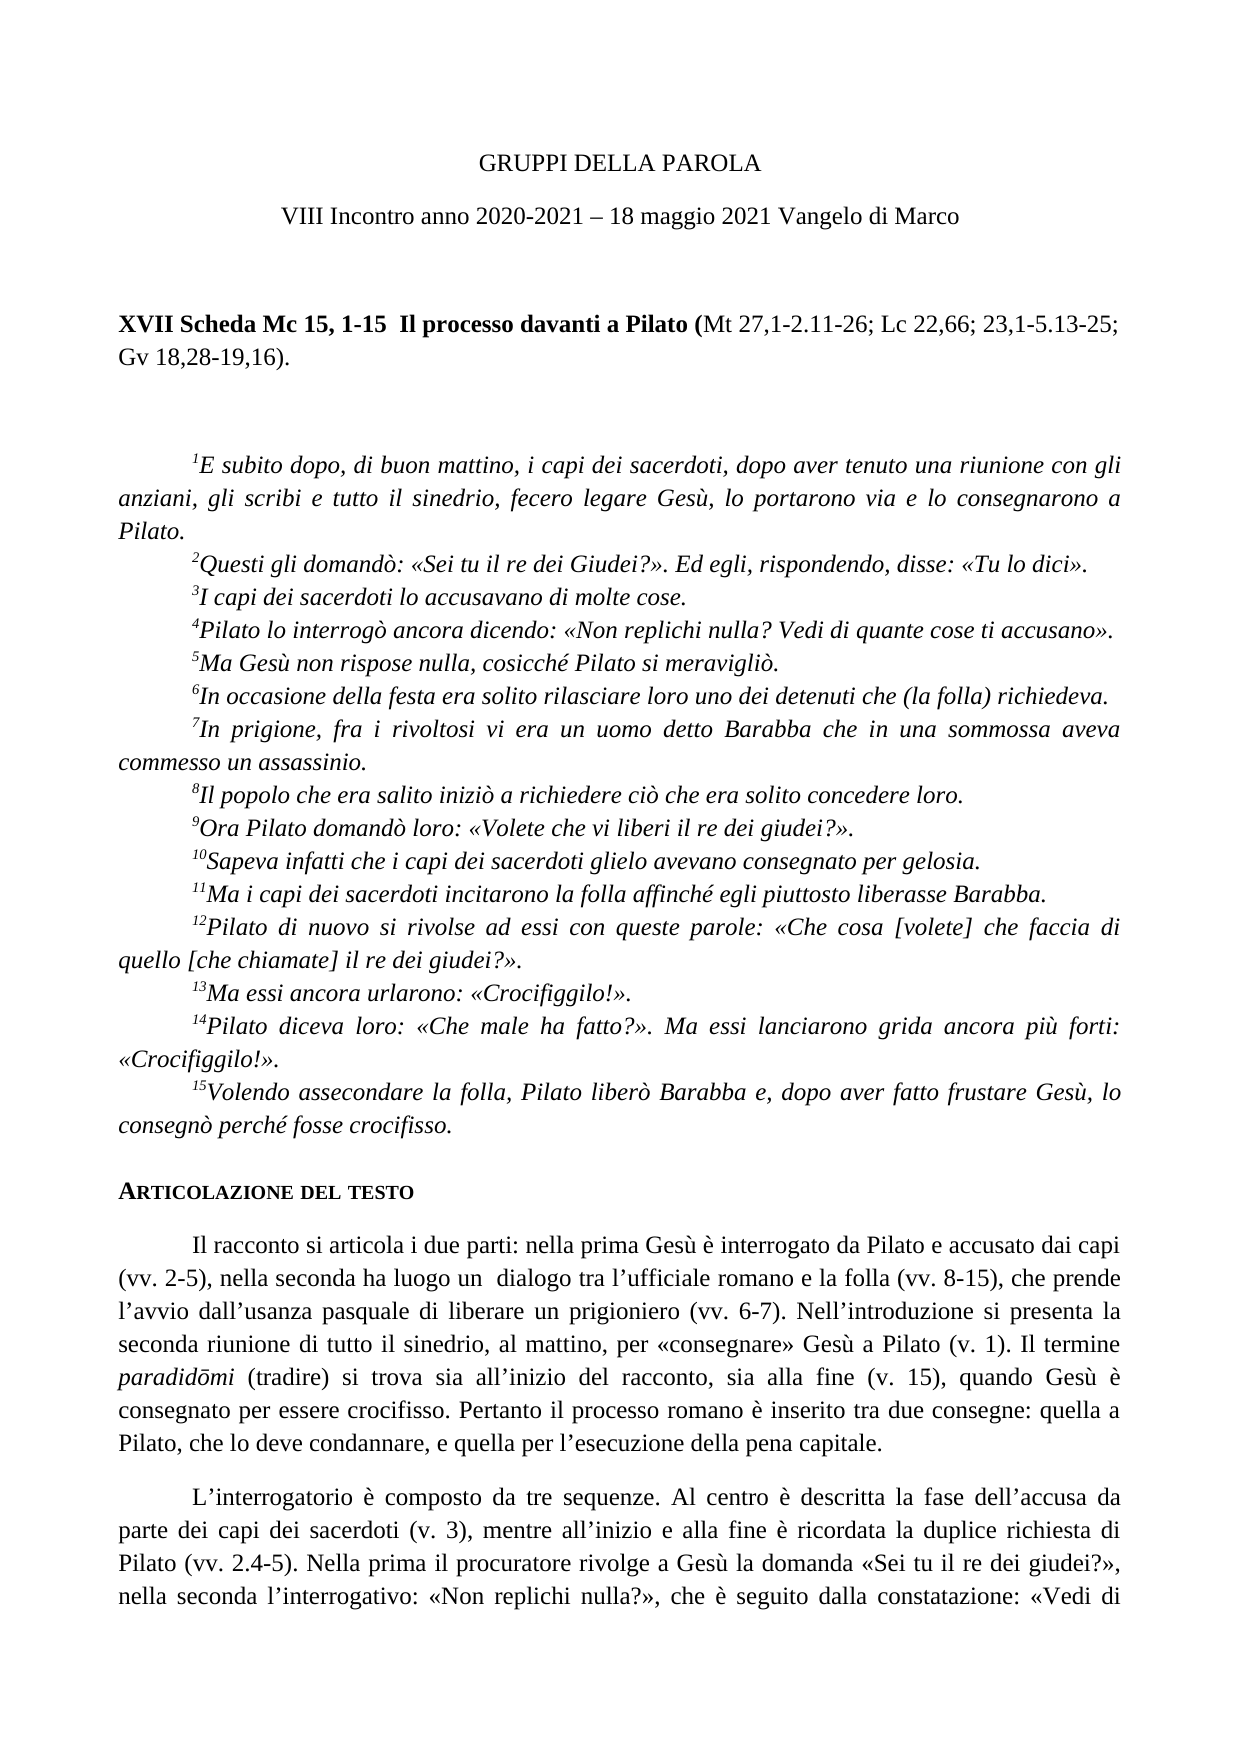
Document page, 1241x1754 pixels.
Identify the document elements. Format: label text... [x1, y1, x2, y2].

text 8Il popolo che era salito iniziò a richiedere ciò che era solito concedere loro. [118, 780, 1122, 809]
text Articolazione del testo [118, 1176, 1122, 1205]
text 12Pilato di nuovo si rivolse ad essi con queste parole: «Che cosa [volete] che faccia di quello [che chiamate] il re dei giudei?». [118, 912, 1122, 974]
text 2Questi gli domandò: «Sei tu il re dei Giudei?». Ed egli, rispondendo, disse: «Tu lo dici». [118, 549, 1122, 578]
text Il racconto si articola i due parti: nella prima Gesù è interrogato da Pilato e accusato dai capi (vv. 2-5), nella seconda ha luogo un dialogo tra l’ufficiale romano e la folla (vv. 8-15), che prende l’avvio dall’usanza pasquale di liberare un prigioniero (vv. 6-7). Nell’introduzione si presenta la seconda riunione di tutto il sinedrio, al mattino, per «consegnare» Gesù a Pilato (v. 1). Il termine paradidōmi (tradire) si trova sia all’inizio del racconto, sia alla fine (v. 15), quando Gesù è consegnato per essere crocifisso. Pertanto il processo romano è inserito tra due consegne: quella a Pilato, che lo deve condannare, e quella per l’esecuzione della pena capitale. [118, 1230, 1122, 1457]
text GRUPPI DELLA PAROLA [118, 148, 1122, 176]
text VIII Incontro anno 2020-2021 – 18 maggio 2021 Vangelo di Marco [118, 201, 1122, 230]
text XVII Scheda Mc 15, 1-15 Il processo davanti a Pilato (Mt 27,1-2.11-26; Lc 22,66; 23,1-5.13-25; Gv 18,28-19,16). [118, 309, 1122, 371]
text 10Sapeva infatti che i capi dei sacerdoti glielo avevano consegnato per gelosia. [118, 846, 1122, 875]
text 4Pilato lo interrogò ancora dicendo: «Non replichi nulla? Vedi di quante cose ti accusano». [118, 615, 1122, 644]
text 9Ora Pilato domandò loro: «Volete che vi liberi il re dei giudei?». [118, 813, 1122, 842]
text 7In prigione, fra i rivoltosi vi era un uomo detto Barabba che in una sommossa aveva commesso un assassinio. [118, 714, 1122, 776]
text 15Volendo assecondare la folla, Pilato liberò Barabba e, dopo aver fatto frustare Gesù, lo consegnò perché fosse crocifisso. [118, 1077, 1122, 1139]
text 13Ma essi ancora urlarono: «Crocifiggilo!». [118, 978, 1122, 1007]
text 14Pilato diceva loro: «Che male ha fatto?». Ma essi lanciarono grida ancora più forti: «Crocifiggilo!». [118, 1011, 1122, 1073]
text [118, 1482, 1122, 1610]
text 1E subito dopo, di buon mattino, i capi dei sacerdoti, dopo aver tenuto una riunione con gli anziani, gli scribi e tutto il sinedrio, fecero legare Gesù, lo portarono via e lo consegnarono a Pilato. [118, 450, 1122, 545]
text 6In occasione della festa era solito rilasciare loro uno dei detenuti che (la folla) richiedeva. [118, 681, 1122, 710]
text 3I capi dei sacerdoti lo accusavano di molte cose. [118, 582, 1122, 611]
text 11Ma i capi dei sacerdoti incitarono la folla affinché egli piuttosto liberasse Barabba. [118, 879, 1122, 908]
text 5Ma Gesù non rispose nulla, cosicché Pilato si meravigliò. [118, 648, 1122, 677]
